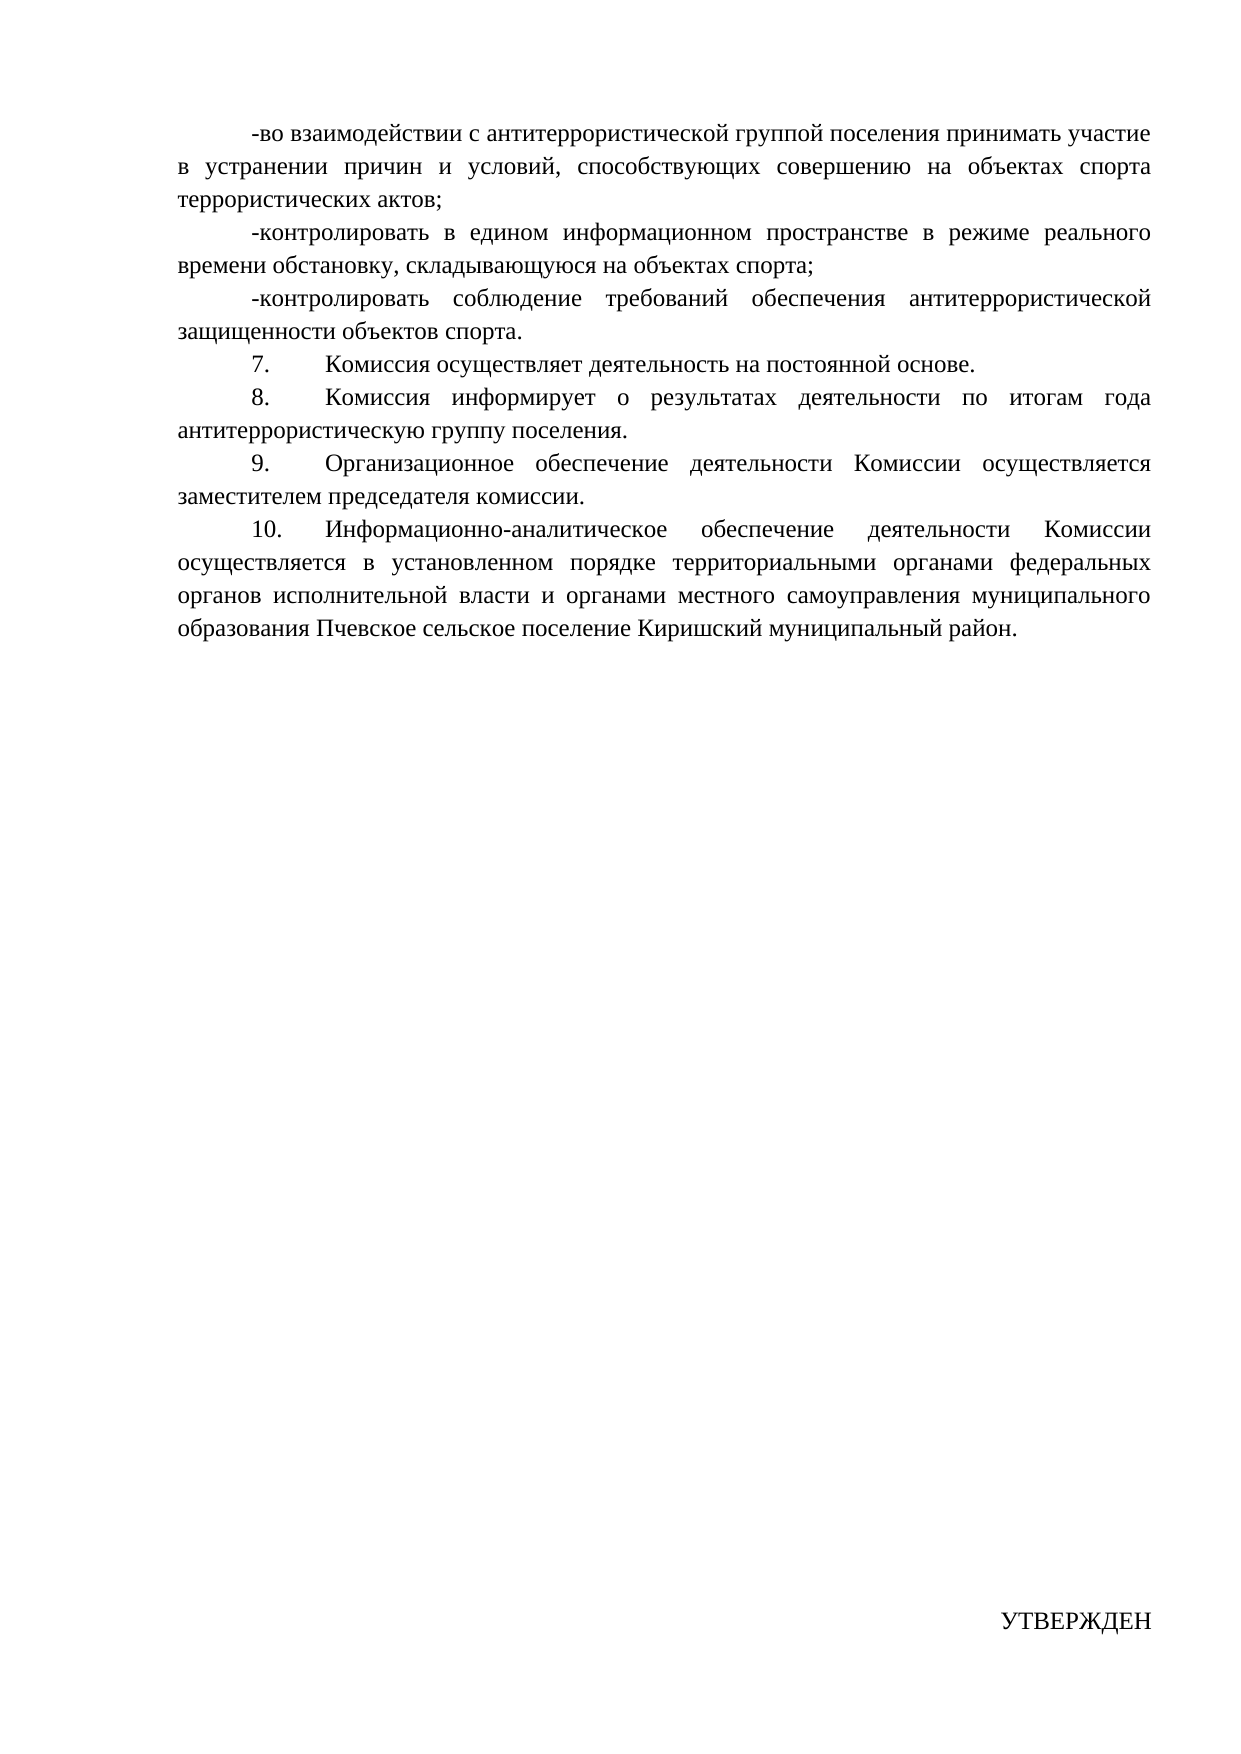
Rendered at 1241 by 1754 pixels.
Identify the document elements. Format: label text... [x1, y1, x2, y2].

text -контролировать в едином информационном пространстве в режиме реального времени обстановку, складывающуюся на объектах спорта; [177, 217, 1152, 279]
text УТВЕРЖДЕН [177, 1606, 1152, 1635]
text -контролировать соблюдение требований обеспечения антитеррористической защищенности объектов спорта. [177, 283, 1152, 345]
text 7. Комиссия осуществляет деятельность на постоянной основе. [177, 349, 1152, 378]
text 8. Комиссия информирует о результатах деятельности по итогам года антитеррористическую группу поселения. [177, 382, 1152, 444]
text -во взаимодействии с антитеррористической группой поселения принимать участие в устранении причин и условий, способствующих совершению на объектах спорта террористических актов; [177, 118, 1152, 213]
text 9. Организационное обеспечение деятельности Комиссии осуществляется заместителем председателя комиссии. [177, 448, 1152, 510]
text 10. Информационно-аналитическое обеспечение деятельности Комиссии осуществляется в установленном порядке территориальными органами федеральных органов исполнительной власти и органами местного самоуправления муниципального образования Пчевское сельское поселение Киришский муниципальный район. [177, 514, 1152, 642]
